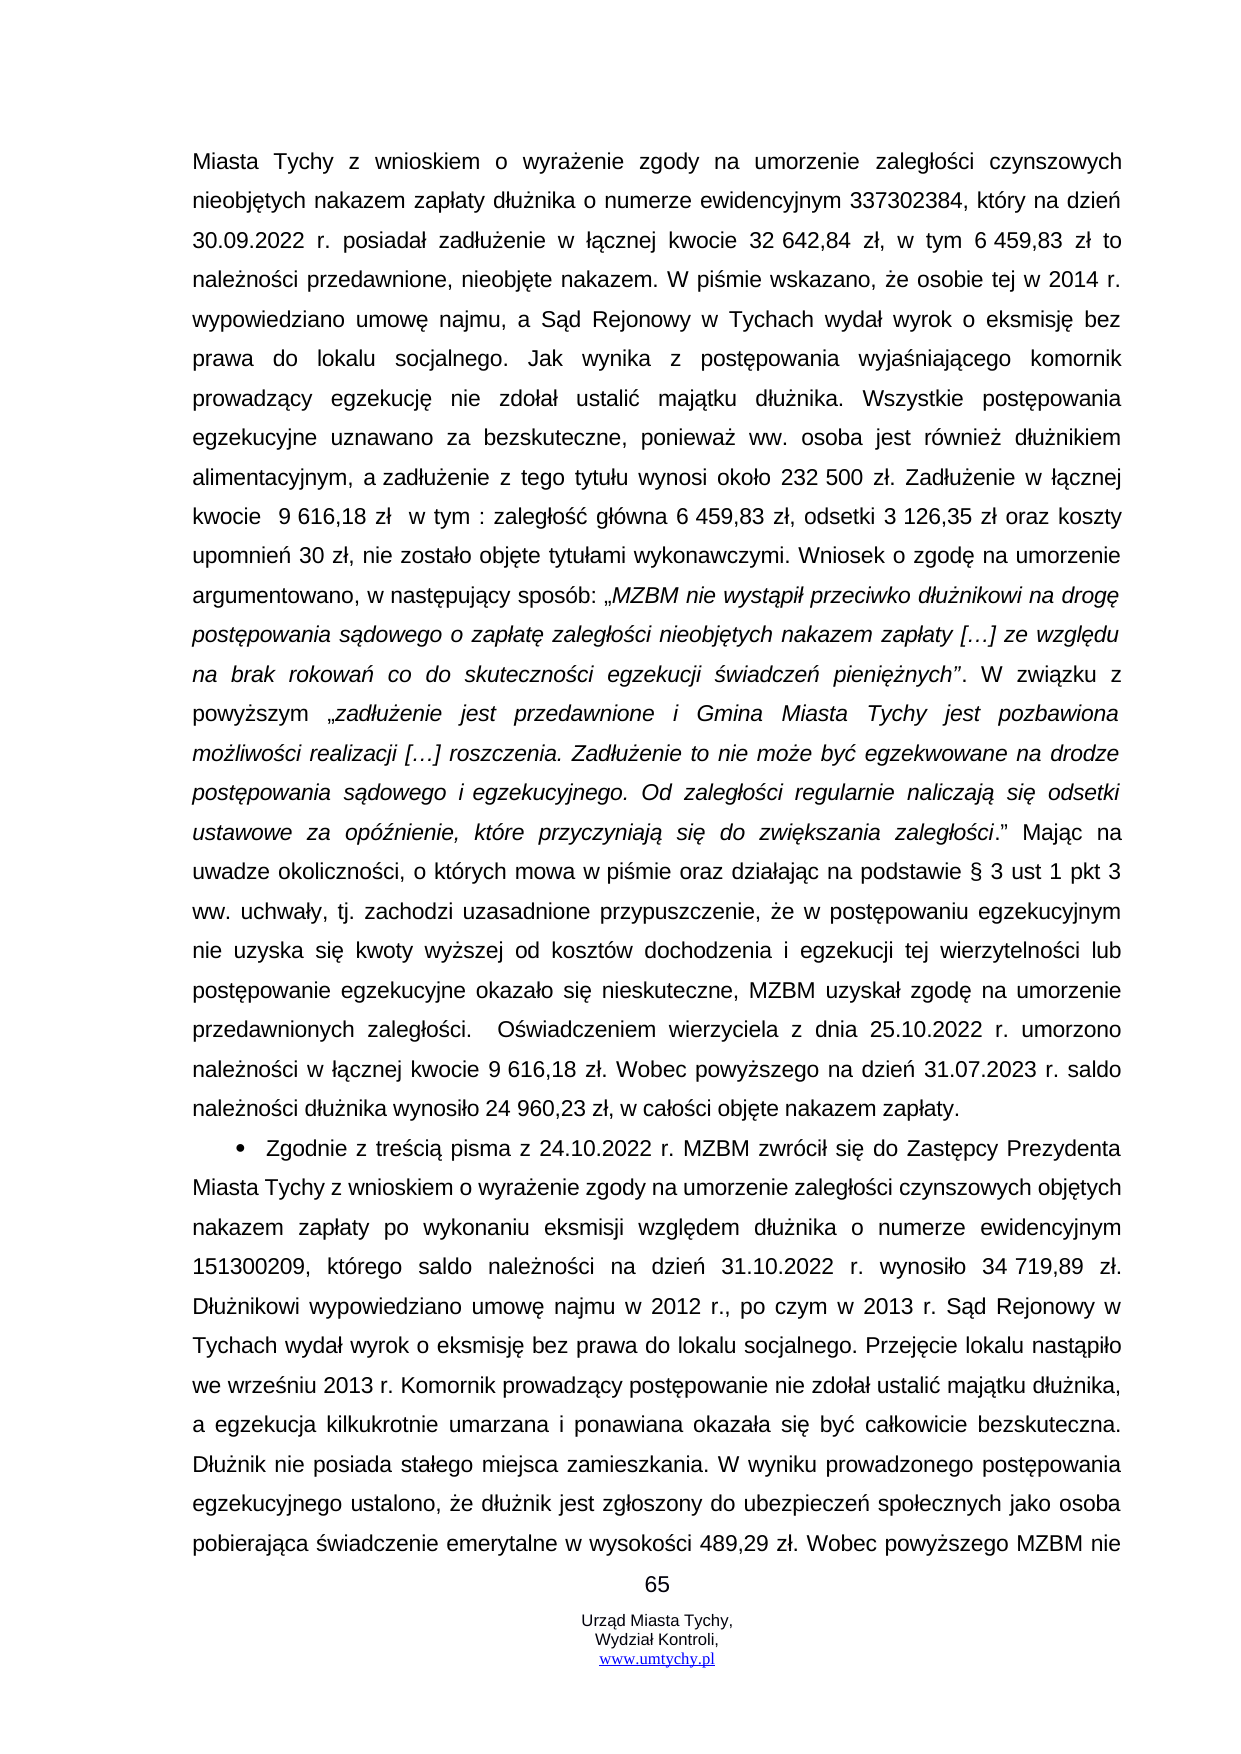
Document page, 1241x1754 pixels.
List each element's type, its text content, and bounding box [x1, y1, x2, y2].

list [192, 1135, 1122, 1556]
